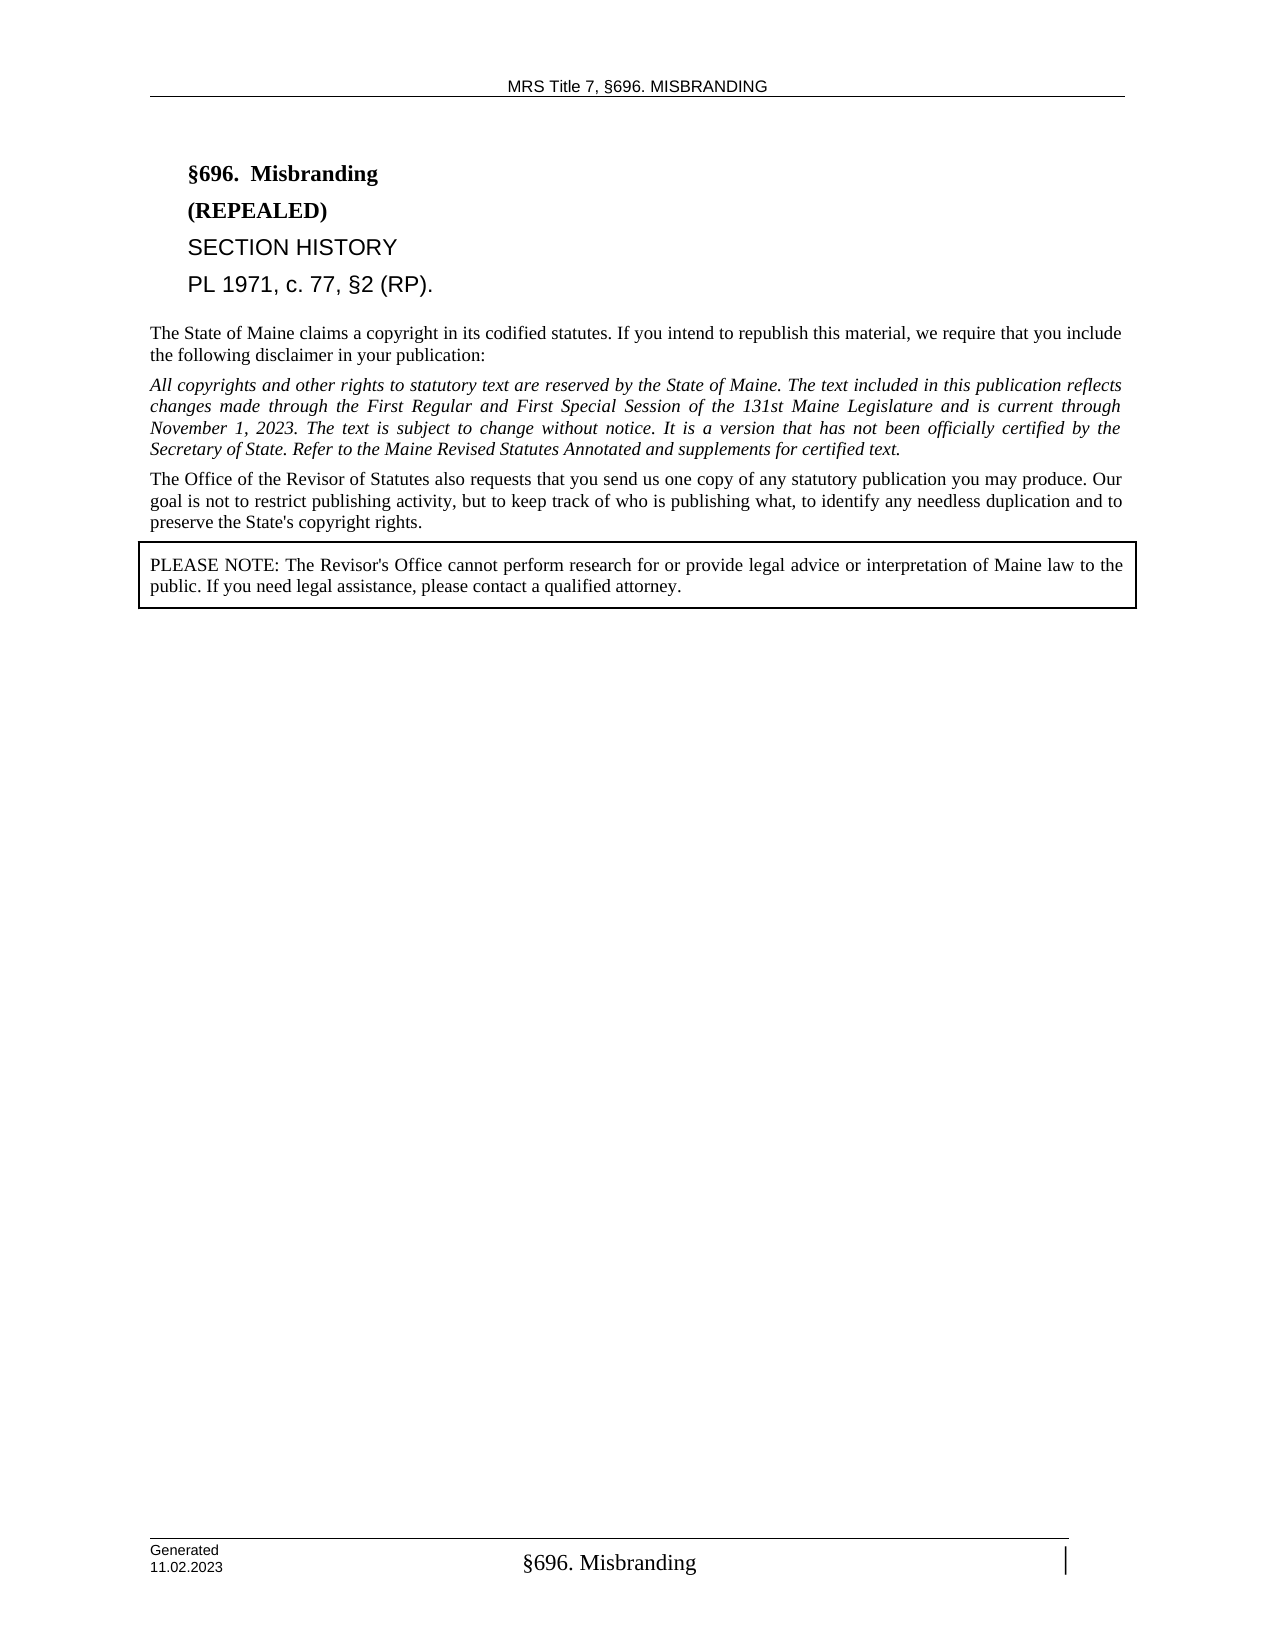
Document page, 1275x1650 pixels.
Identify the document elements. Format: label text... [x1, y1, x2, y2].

text PLEASE NOTE: The Revisor's Office cannot perform research for or provide legal advice or interpretation of Maine law to the public. If you need legal assistance, please contact a qualified attorney. [140, 543, 1135, 607]
text §696. Misbranding [187, 160, 1125, 187]
text (REPEALED) [187, 197, 1125, 223]
text The Office of the Revisor of Statutes also requests that you send us one copy of any statutory publication you may produce. Our goal is not to restrict publishing activity, but to keep track of who is publishing what, to identify any needless duplication and to preserve the State's copyright rights. [150, 468, 1125, 533]
text All copyrights and other rights to statutory text are reserved by the State of Maine. The text included in this publication reflects changes made through the First Regular and First Special Session of the 131st Maine Legislature and is current through November 1, 2023 . The text is subject to change without notice. It is a version that has not been officially certified by the Secretary of State. Refer to the Maine Revised Statutes Annotated and supplements for certified text. [150, 373, 1125, 460]
text PL 1971, c. 77, §2 (RP). [187, 271, 1125, 297]
text The State of Maine claims a copyright in its codified statutes. If you intend to republish this material, we require that you include the following disclaimer in your publication: [150, 322, 1125, 365]
text SECTION HISTORY [187, 234, 1125, 260]
